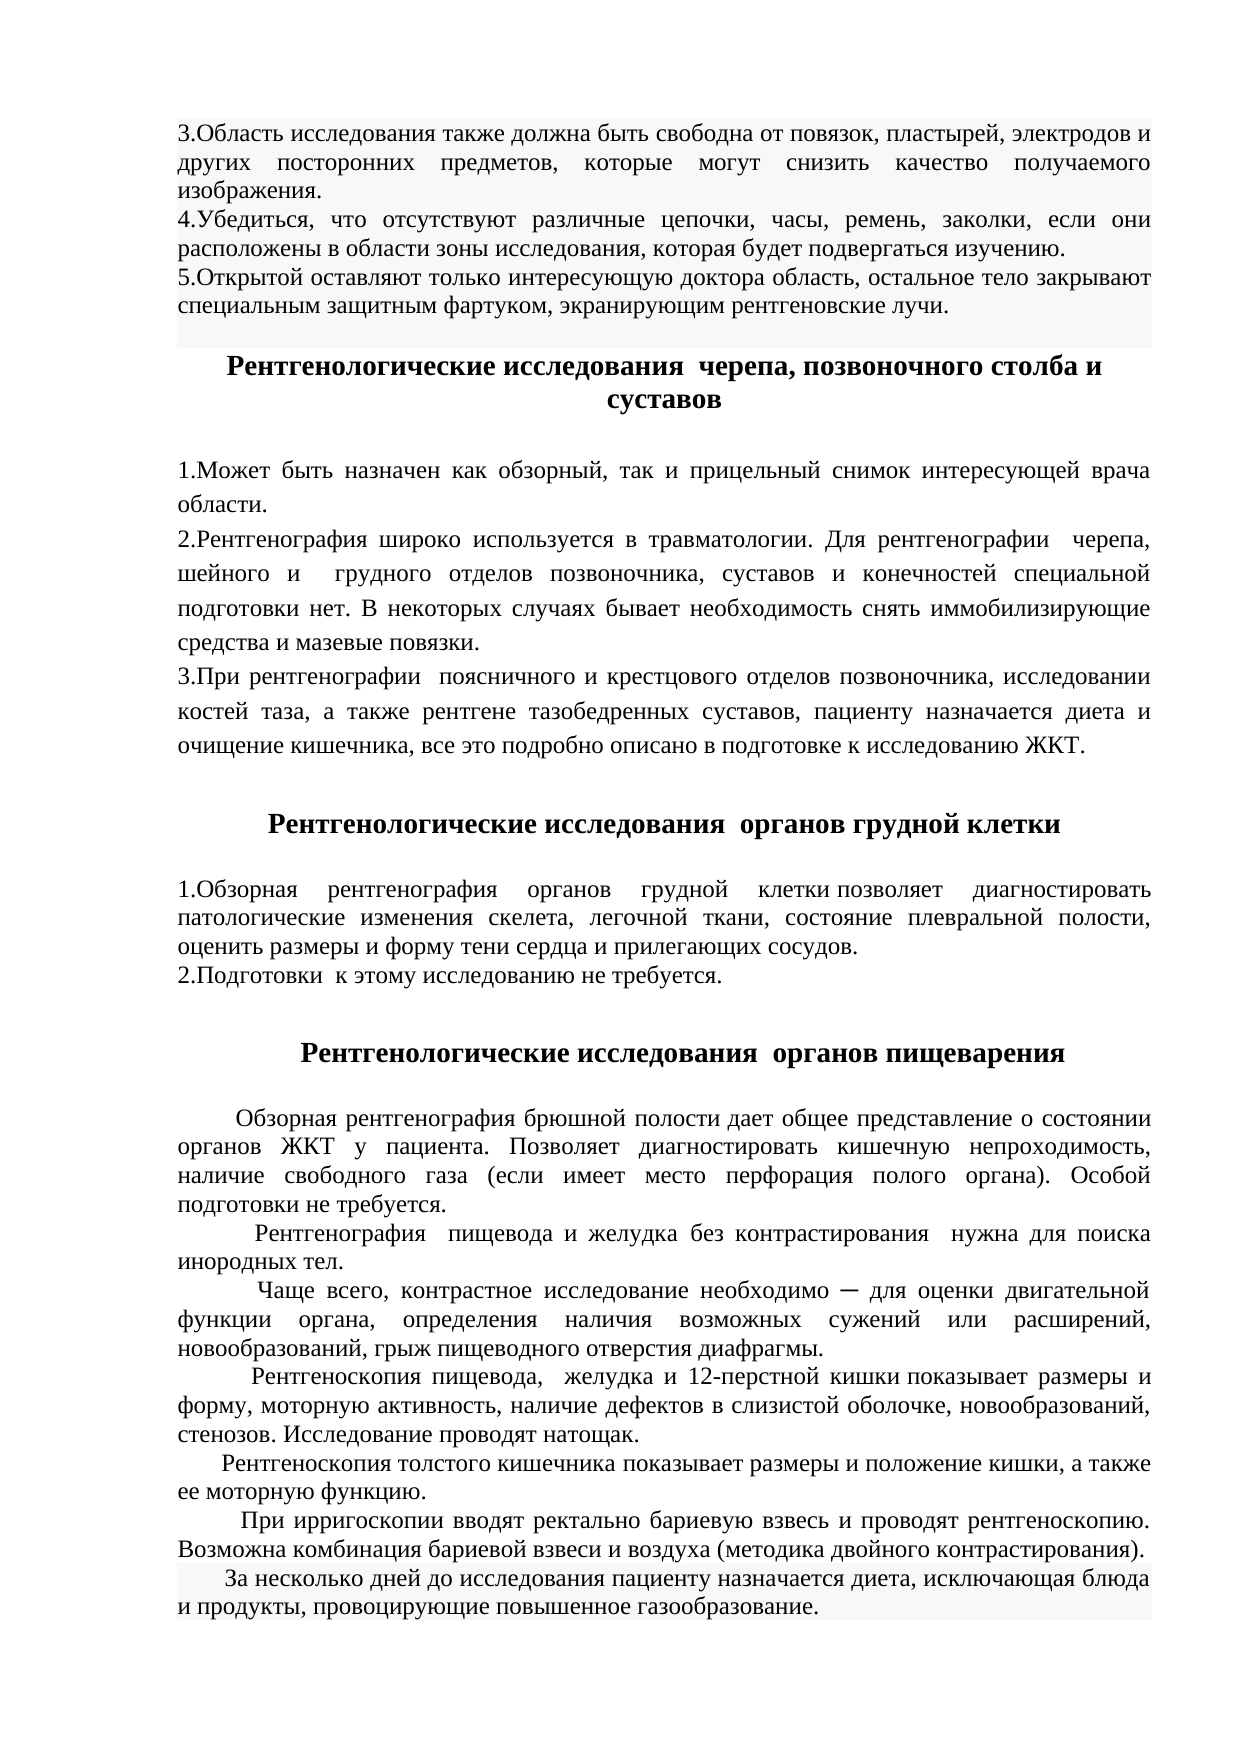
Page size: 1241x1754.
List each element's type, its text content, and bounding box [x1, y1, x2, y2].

text 5.Открытой оставляют только интересующую доктора область, остальное тело закрывают специальным защитным фартуком, экранирующим рентгеновские лучи. [177, 262, 1152, 319]
text При ирригоскопии вводят ректально бариевую взвесь и проводят рентгеноскопию. Возможна комбинация бариевой взвеси и воздуха (методика двойного контрастирования). [177, 1505, 1152, 1563]
text 2.Рентгенография широко используется в травматологии. Для рентгенографии черепа, шейного и грудного отделов позвоночника, суставов и конечностей специальной подготовки нет. В некоторых случаях бывает необходимость снять иммобилизирующие средства и мазевые повязки. [177, 518, 1152, 656]
text Рентгенологические исследования черепа, позвоночного столба и суставов [177, 348, 1152, 415]
text 1.Может быть назначен как обзорный, так и прицельный снимок интересующей врача области. [177, 449, 1152, 518]
text Чаще всего, контрастное исследование необходимо ─ для оценки двигательной функции органа, определения наличия возможных сужений или расширений, новообразований, грыж пищеводного отверстия диафрагмы. [177, 1275, 1152, 1361]
text 2.Подготовки к этому исследованию не требуется. [177, 960, 1152, 989]
list Рентгенологические исследования органов пищеварения [215, 1036, 1152, 1069]
text 1.Обзорная рентгенография органов грудной клетки позволяет диагностировать патологические изменения скелета, легочной ткани, состояние плевральной полости, оценить размеры и форму тени сердца и прилегающих сосудов. [177, 874, 1152, 960]
text Обзорная рентгенография брюшной полости дает общее представление о состоянии органов ЖКТ у пациента. Позволяет диагностировать кишечную непроходимость, наличие свободного газа (если имеет место перфорация полого органа). Особой подготовки не требуется. [177, 1103, 1152, 1218]
text Рентгенологические исследования органов грудной клетки [177, 806, 1152, 839]
text 4.Убедиться, что отсутствуют различные цепочки, часы, ремень, заколки, если они расположены в области зоны исследования, которая будет подвергаться изучению. [177, 204, 1152, 262]
text Рентгеноскопия пищевода, желудка и 12-перстной кишки показывает размеры и форму, моторную активность, наличие дефектов в слизистой оболочке, новообразований, стенозов. Исследование проводят натощак. [177, 1361, 1152, 1448]
text 3.При рентгенографии поясничного и крестцового отделов позвоночника, исследовании костей таза, а также рентгене тазобедренных суставов, пациенту назначается диета и очищение кишечника, все это подробно описано в подготовке к исследованию ЖКТ. [177, 656, 1152, 759]
text За несколько дней до исследования пациенту назначается диета, исключающая блюда и продукты, провоцирующие повышенное газообразование. [177, 1563, 1152, 1620]
text 3.Область исследования также должна быть свободна от повязок, пластырей, электродов и других посторонних предметов, которые могут снизить качество получаемого изображения. [177, 118, 1152, 204]
text Рентгенография пищевода и желудка без контрастирования нужна для поиска инородных тел. [177, 1218, 1152, 1275]
text Рентгеноскопия толстого кишечника показывает размеры и положение кишки, а также ее моторную функцию. [177, 1448, 1152, 1505]
